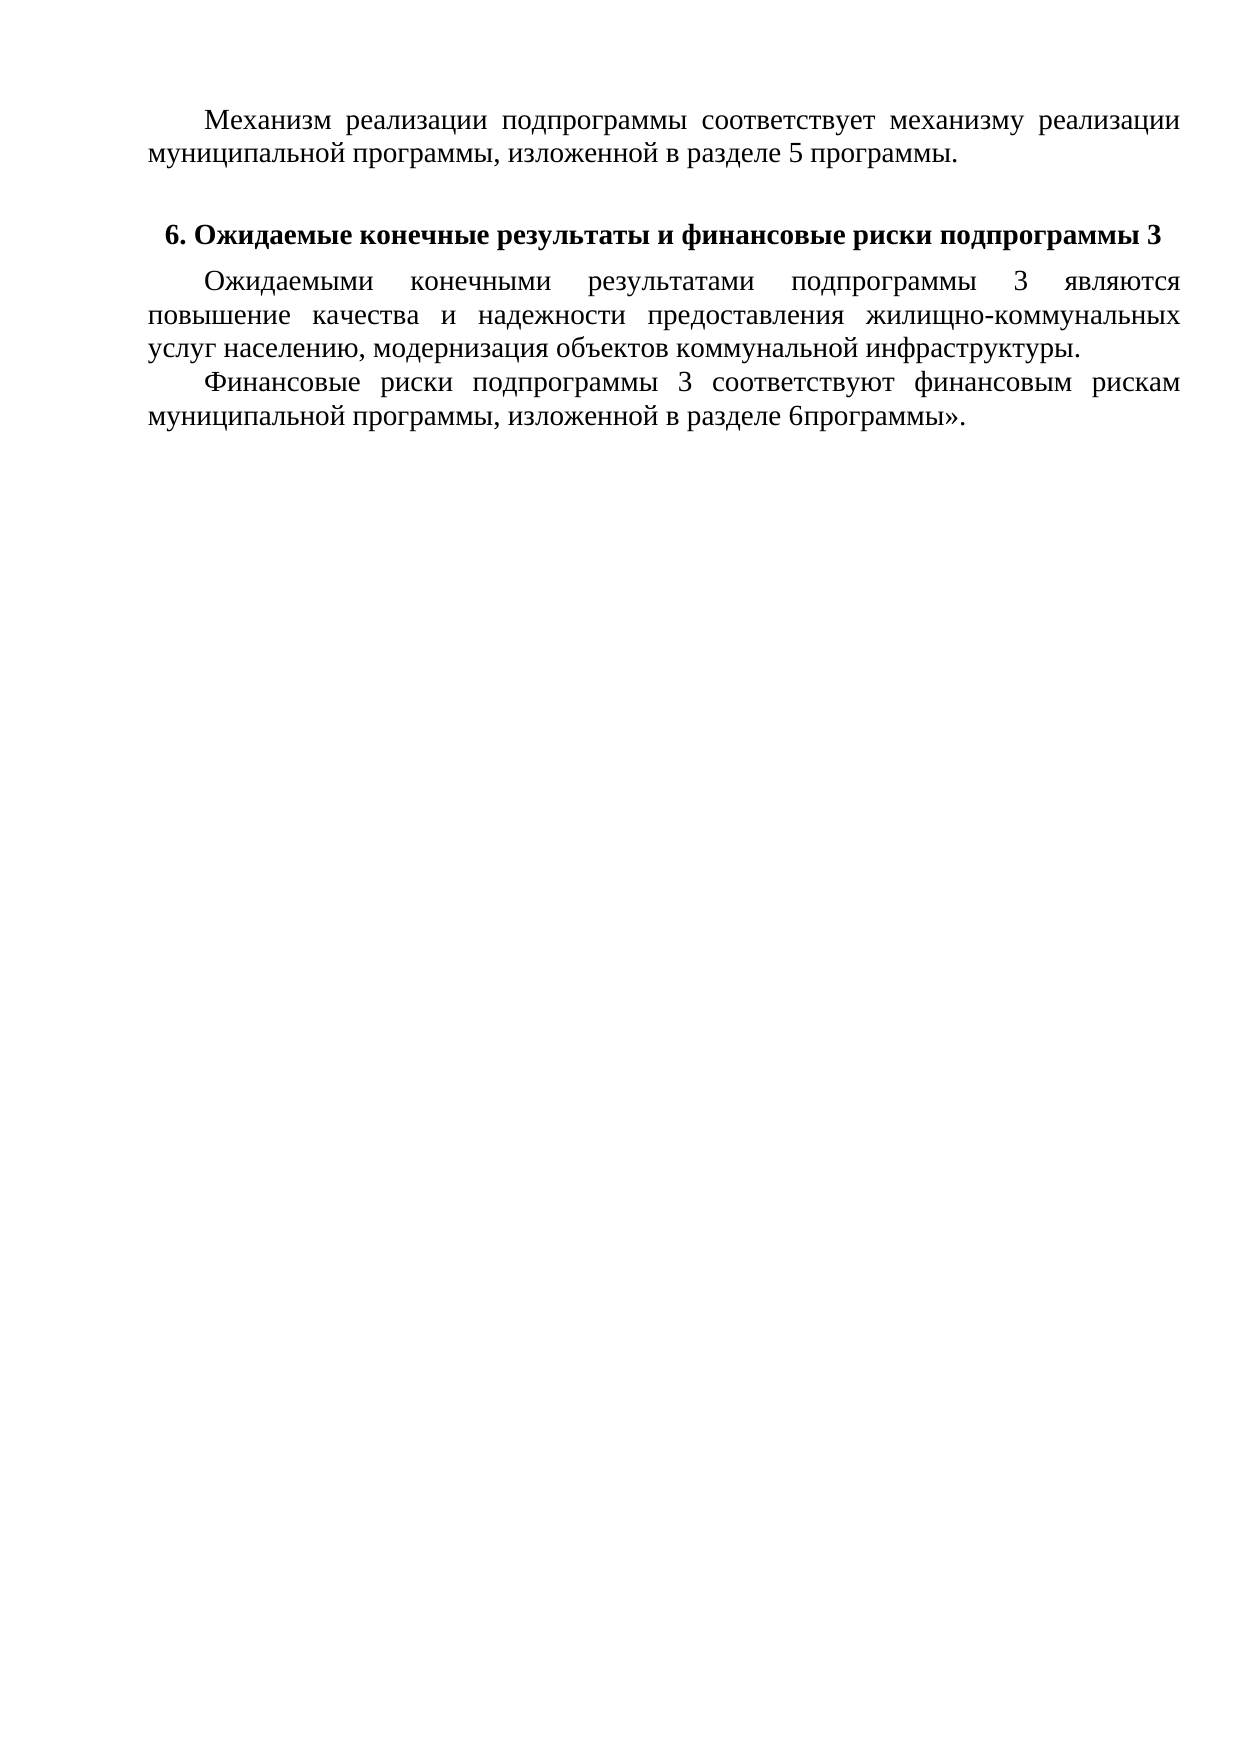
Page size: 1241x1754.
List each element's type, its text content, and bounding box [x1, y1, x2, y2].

text Ожидаемыми конечными результатами подпрограммы 3 являются повышение качества и надежности предоставления жилищно-коммунальных услуг населению, модернизация объектов коммунальной инфраструктуры. [148, 263, 1181, 364]
text Финансовые риски подпрограммы 3 соответствуют финансовым рискам муниципальной программы, изложенной в разделе 6программы». [148, 364, 1181, 431]
text 6. Ожидаемые конечные результаты и финансовые риски подпрограммы 3 [148, 217, 1179, 251]
text Механизм реализации подпрограммы соответствует механизму реализации муниципальной программы, изложенной в разделе 5 программы. [148, 102, 1181, 169]
